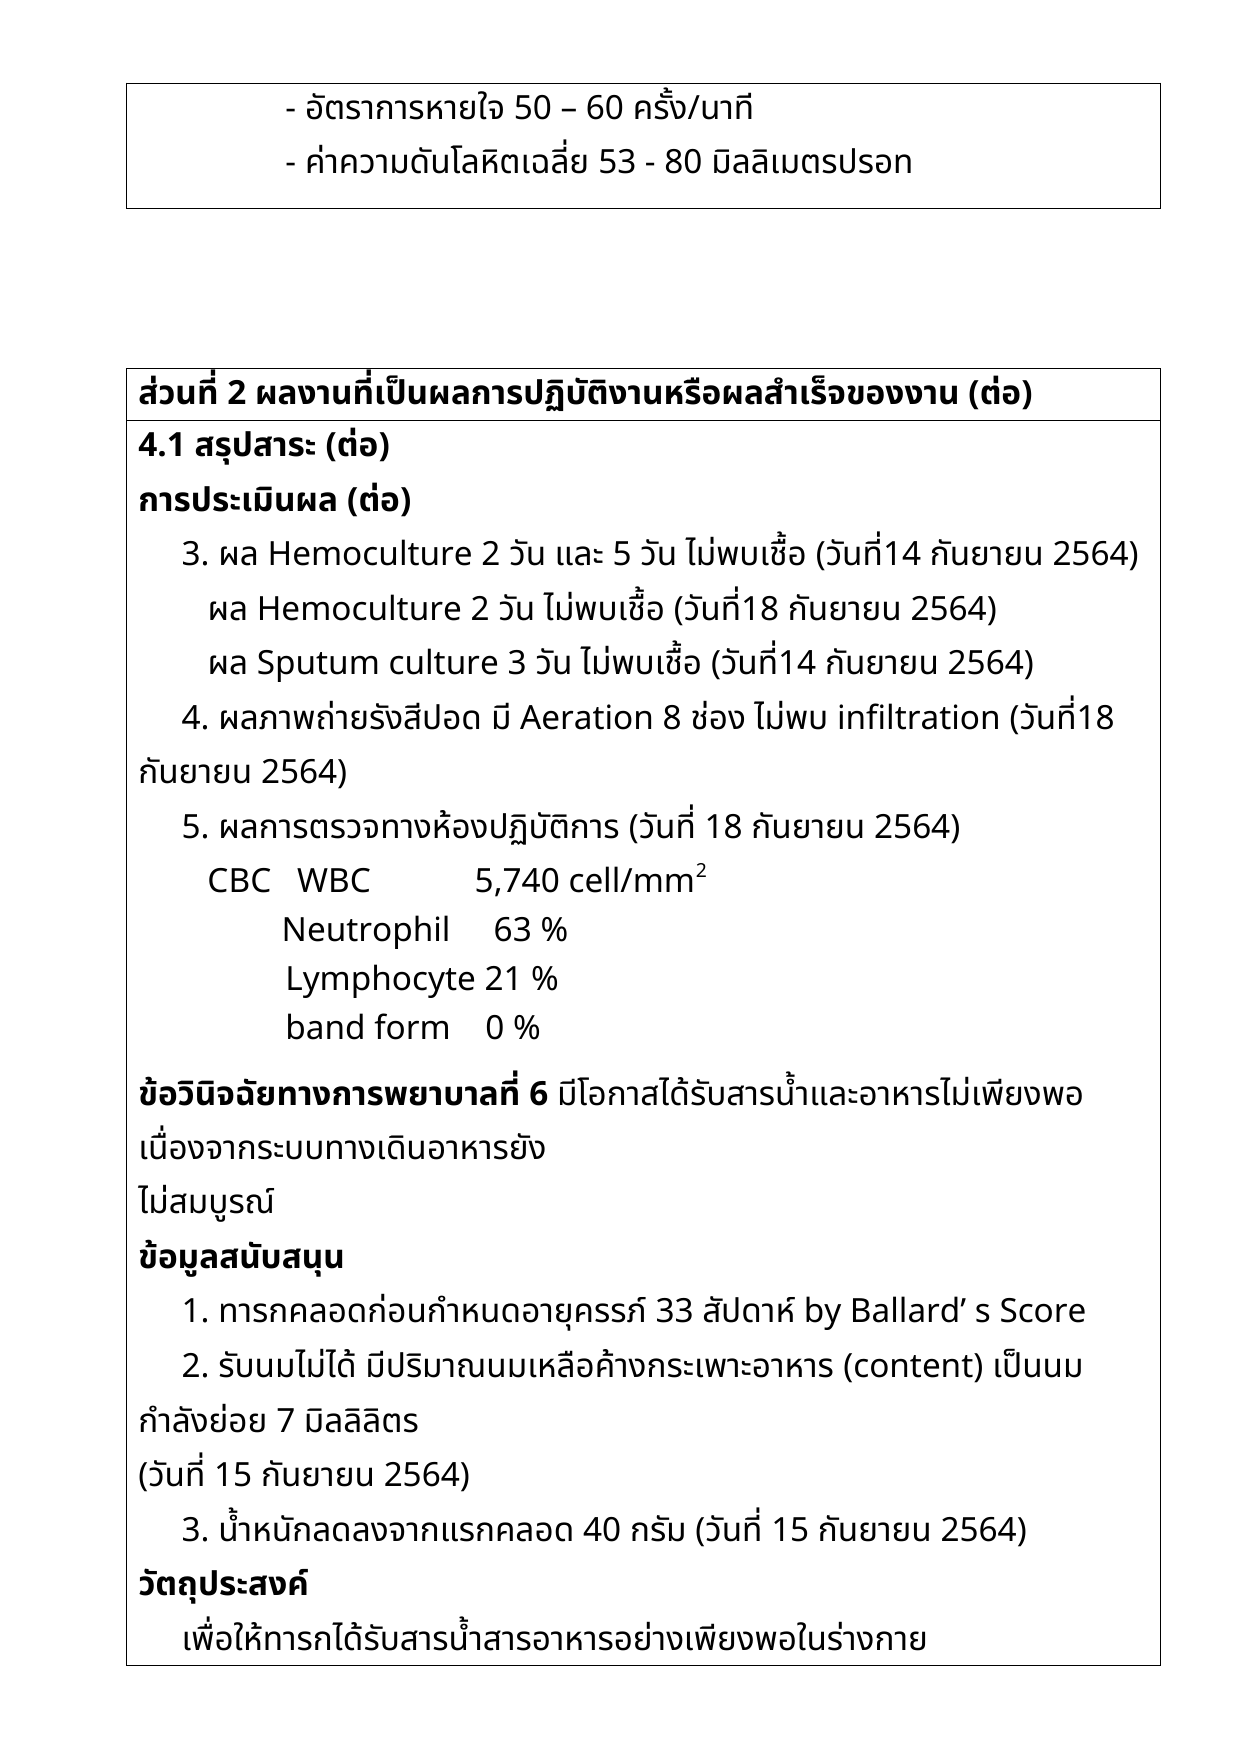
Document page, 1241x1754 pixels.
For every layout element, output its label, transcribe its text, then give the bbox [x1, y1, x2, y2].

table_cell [127, 84, 1160, 208]
table_header ส่วนที่ 2 ผลงานที่เป็นผลการปฏิบัติงานหรือผลสำเร็จของงาน (ต่อ) [127, 369, 1160, 420]
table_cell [127, 421, 1160, 1665]
